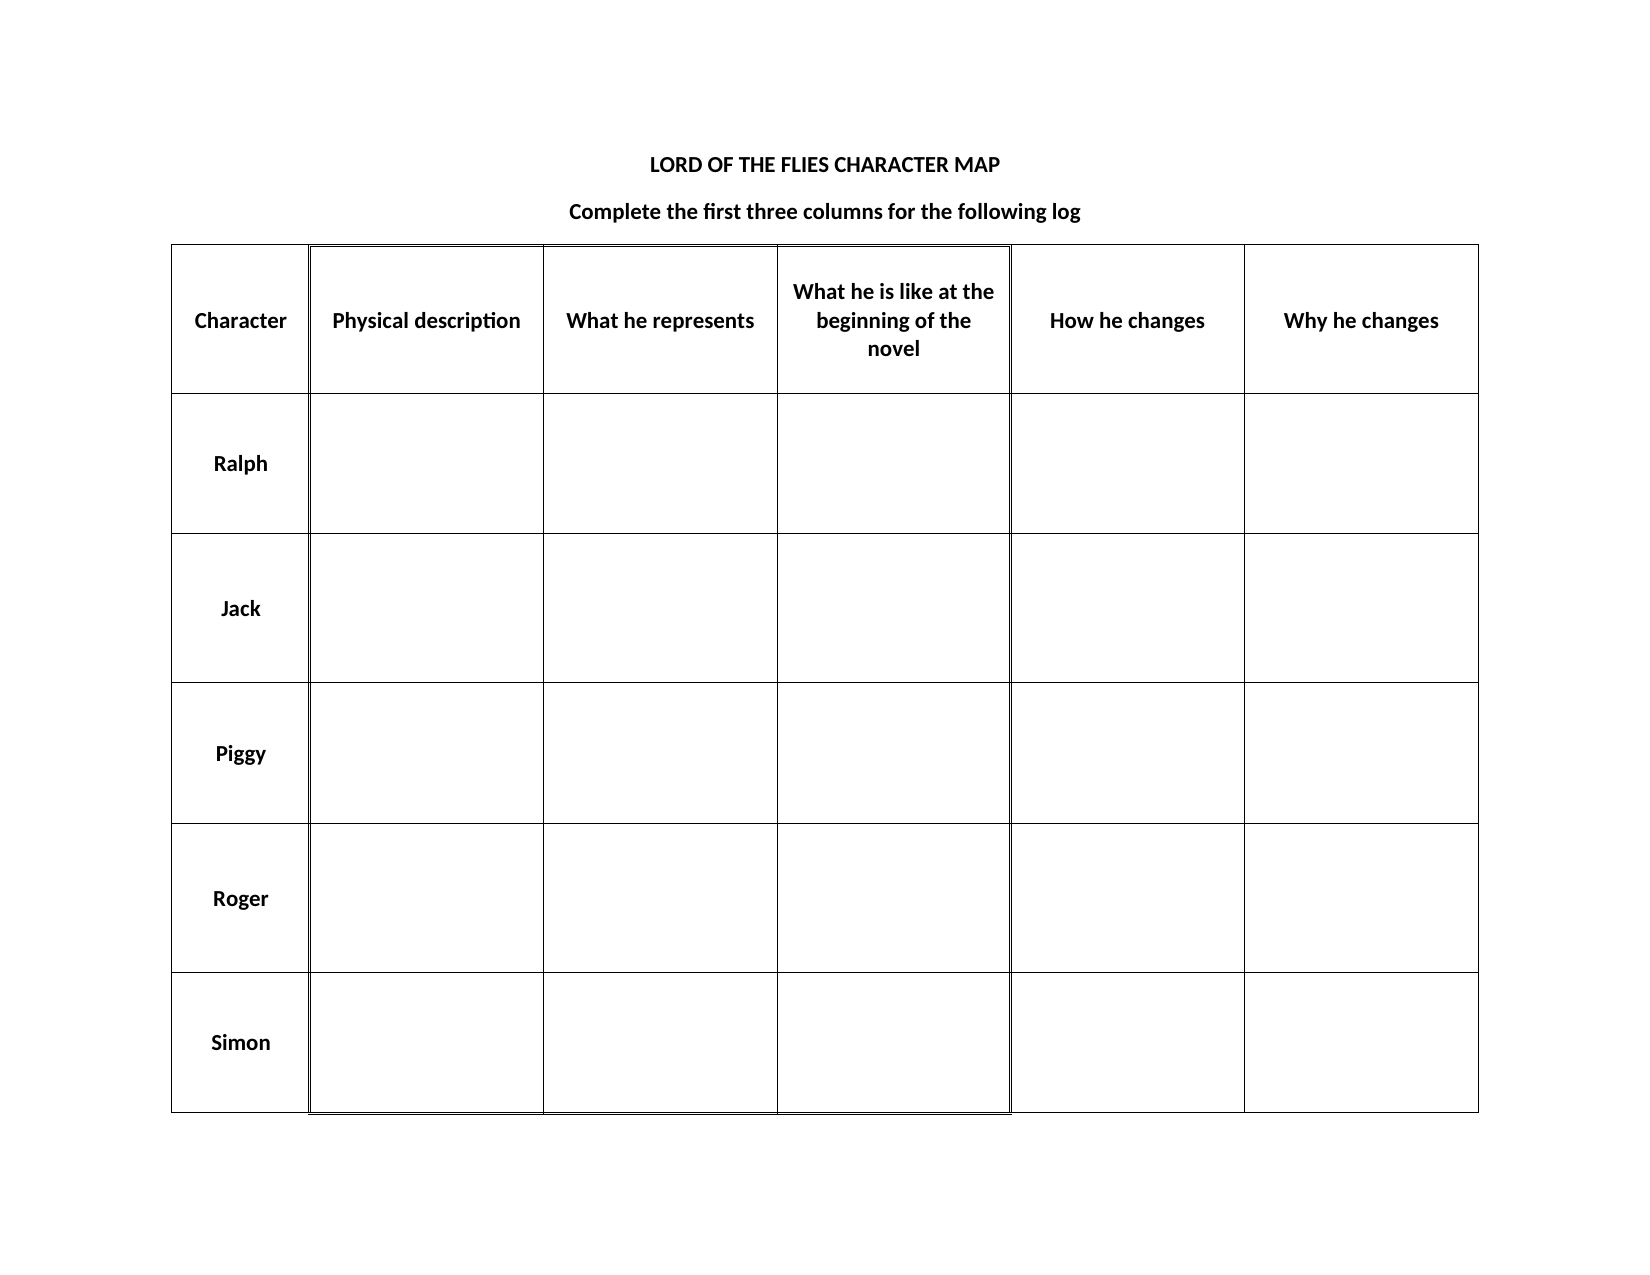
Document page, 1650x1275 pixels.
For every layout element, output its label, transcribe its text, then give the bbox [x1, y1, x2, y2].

table_cell [1012, 683, 1244, 823]
table_cell [311, 394, 543, 533]
table_cell Piggy [172, 683, 308, 823]
table_header Character [172, 245, 308, 393]
table_cell [1245, 683, 1478, 823]
table_cell [778, 394, 1009, 533]
table_cell [1012, 973, 1244, 1112]
table_cell [311, 534, 543, 682]
table_cell [544, 534, 777, 682]
table_cell [778, 973, 1009, 1112]
table_header What he is like at the beginning of the novel [778, 247, 1009, 393]
table_header Physical description [311, 247, 543, 393]
table_header How he changes [1012, 245, 1244, 393]
table_cell Simon [172, 973, 308, 1112]
table_cell [778, 683, 1009, 823]
table_cell Roger [172, 824, 308, 972]
table_cell [1245, 394, 1478, 533]
table_cell [544, 683, 777, 823]
table_cell [311, 683, 543, 823]
table_cell [778, 534, 1009, 682]
table_header Why he changes [1245, 245, 1478, 393]
table_cell [544, 824, 777, 972]
table_cell [311, 824, 543, 972]
text Complete the first three columns for the following log [150, 197, 1500, 225]
table_cell [1245, 534, 1478, 682]
table_cell [311, 973, 543, 1112]
table_cell [1012, 394, 1244, 533]
table_cell Jack [172, 534, 308, 682]
table_cell [1245, 973, 1478, 1112]
table_cell Ralph [172, 394, 308, 533]
table_cell [544, 973, 777, 1112]
table_header What he represents [544, 247, 777, 393]
table_cell [1012, 534, 1244, 682]
table_cell [1012, 824, 1244, 972]
text LORD OF THE FLIES CHARACTER MAP [150, 150, 1500, 178]
table_cell [544, 394, 777, 533]
table_cell [1245, 824, 1478, 972]
table_cell [778, 824, 1009, 972]
